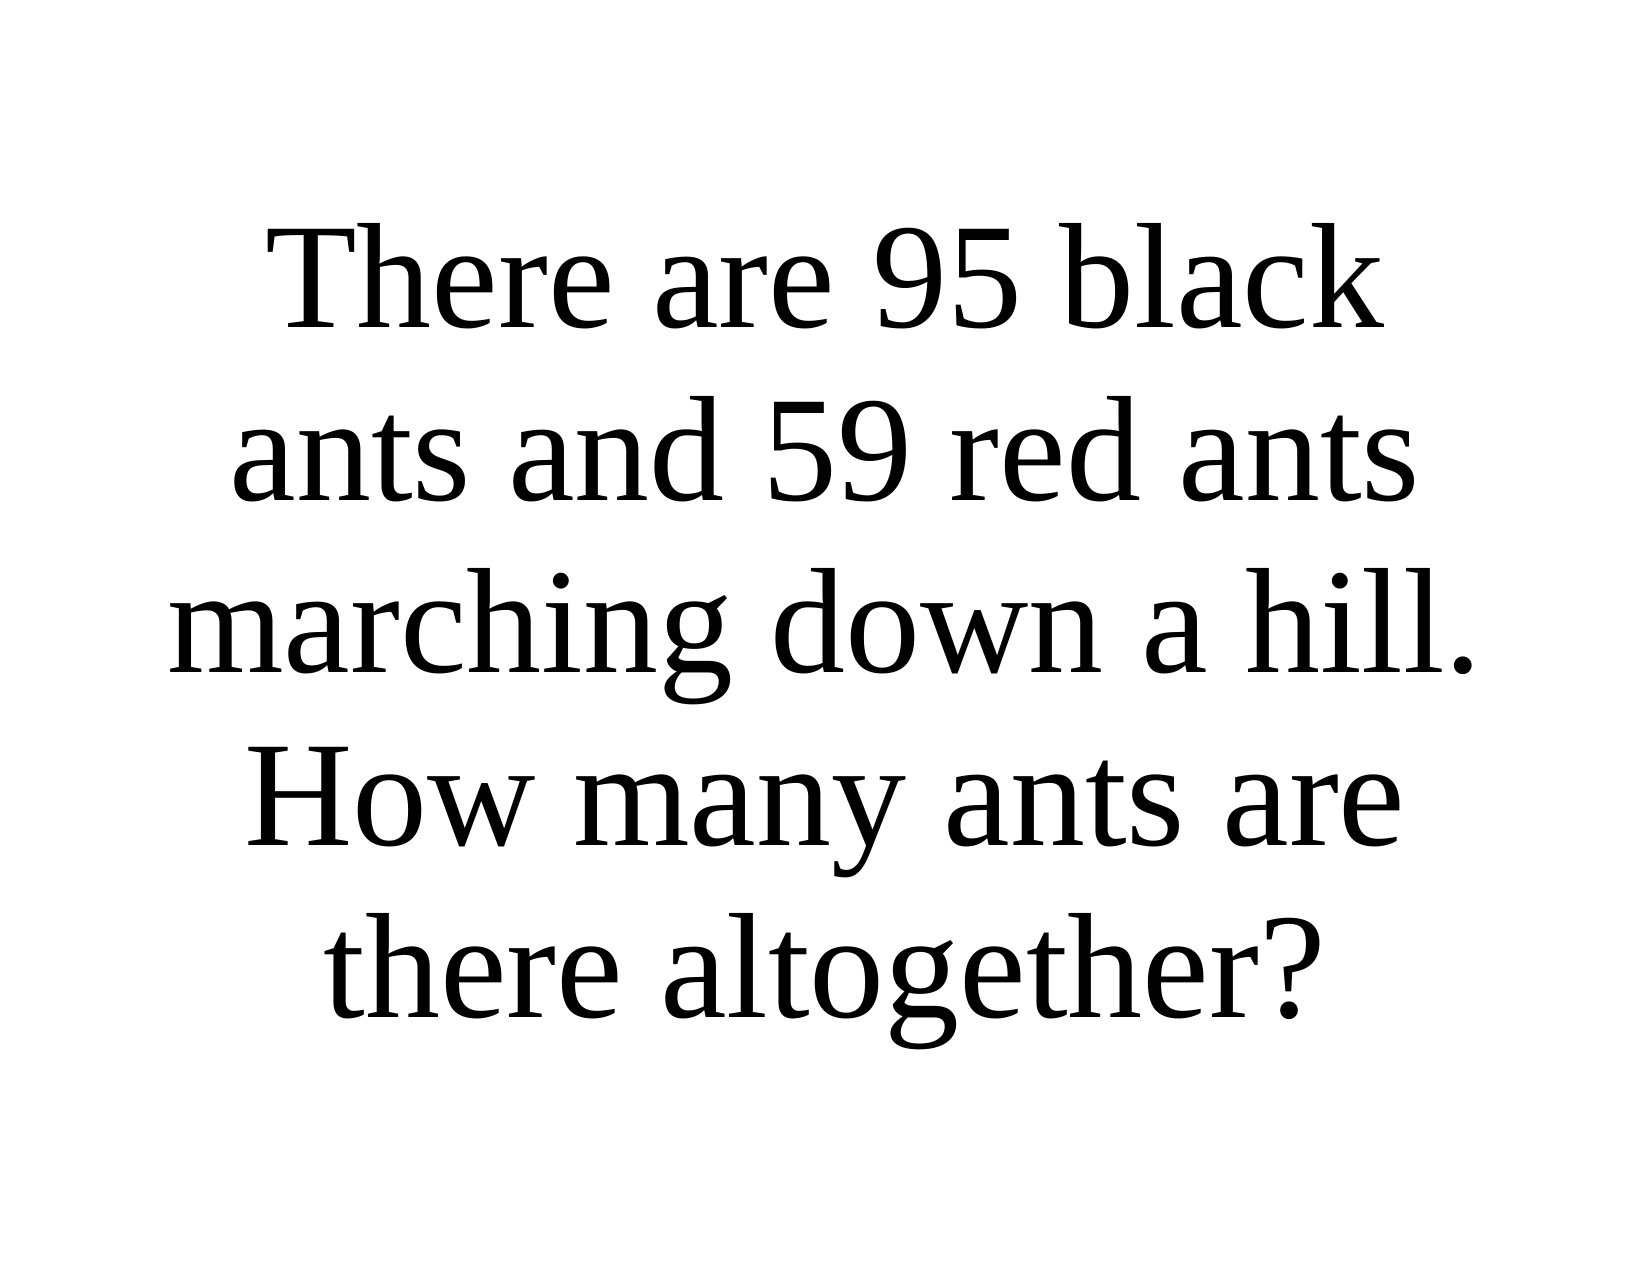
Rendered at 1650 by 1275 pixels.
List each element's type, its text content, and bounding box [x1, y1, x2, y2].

text There are 95 black ants and 59 red ants marching down a hill. How many ants are there altogether? [150, 187, 1500, 1050]
